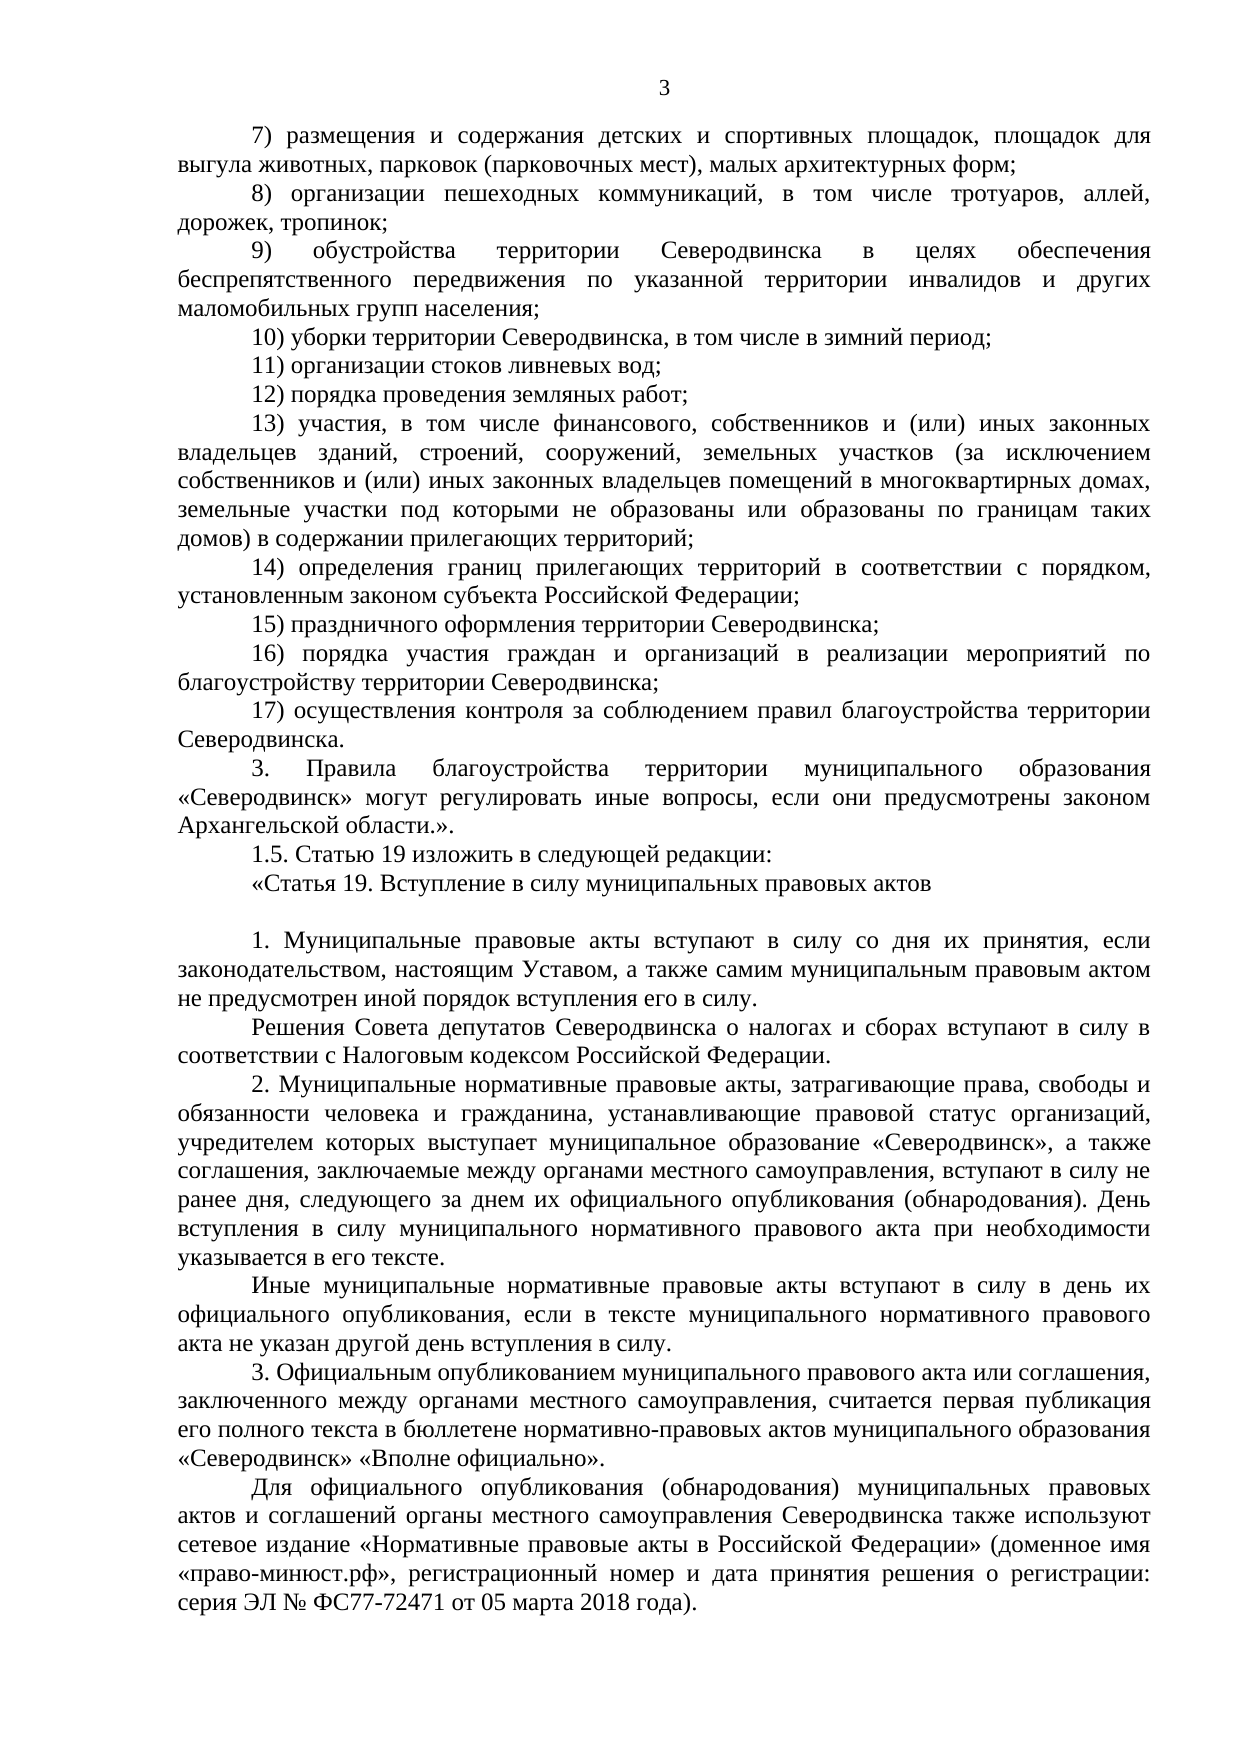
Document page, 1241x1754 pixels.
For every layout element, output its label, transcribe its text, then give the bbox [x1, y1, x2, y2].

text 3. Правила благоустройства территории муниципального образования «Северодвинск» могут регулировать иные вопросы, если они предусмотрены законом Архангельской области.». [177, 753, 1152, 839]
text 1. Муниципальные правовые акты вступают в силу со дня их принятия, если законодательством, настоящим Уставом, а также самим муниципальным правовым актом не предусмотрен иной порядок вступления его в силу. [177, 926, 1152, 1012]
text 11) организации стоков ливневых вод; [177, 351, 1152, 379]
text 9) обустройства территории Северодвинска в целях обеспечения беспрепятственного передвижения по указанной территории инвалидов и других маломобильных групп населения; [177, 236, 1152, 322]
text 16) порядка участия граждан и организаций в реализации мероприятий по благоустройству территории Северодвинска; [177, 638, 1152, 696]
text Для официального опубликования (обнародования) муниципальных правовых актов и соглашений органы местного самоуправления Северодвинска также используют сетевое издание «Нормативные правовые акты в Российской Федерации» (доменное имя «право-минюст.рф», регистрационный номер и дата принятия решения о регистрации: серия ЭЛ № ФС77-72471 от 05 марта 2018 года). [177, 1472, 1152, 1616]
text 12) порядка проведения земляных работ; [177, 379, 1152, 408]
text 15) праздничного оформления территории Северодвинска; [177, 609, 1152, 638]
text 10) уборки территории Северодвинска, в том числе в зимний период; [177, 322, 1152, 351]
text 3. Официальным опубликованием муниципального правового акта или соглашения, заключенного между органами местного самоуправления, считается первая публикация его полного текста в бюллетене нормативно-правовых актов муниципального образования «Северодвинск» «Вполне официально». [177, 1357, 1152, 1472]
text «Статья 19. Вступление в силу муниципальных правовых актов [177, 868, 1152, 897]
text 1.5. Статью 19 изложить в следующей редакции: [177, 839, 1152, 868]
text 13) участия, в том числе финансового, собственников и (или) иных законных владельцев зданий, строений, сооружений, земельных участков (за исключением собственников и (или) иных законных владельцев помещений в многоквартирных домах, земельные участки под которыми не образованы или образованы по границам таких домов) в содержании прилегающих территорий; [177, 408, 1152, 552]
text Иные муниципальные нормативные правовые акты вступают в силу в день их официального опубликования, если в тексте муниципального нормативного правового акта не указан другой день вступления в силу. [177, 1271, 1152, 1357]
text 8) организации пешеходных коммуникаций, в том числе тротуаров, аллей, дорожек, тропинок; [177, 178, 1152, 236]
text 2. Муниципальные нормативные правовые акты, затрагивающие права, свободы и обязанности человека и гражданина, устанавливающие правовой статус организаций, учредителем которых выступает муниципальное образование «Северодвинск», а также соглашения, заключаемые между органами местного самоуправления, вступают в силу не ранее дня, следующего за днем их официального опубликования (обнародования). День вступления в силу муниципального нормативного правового акта при необходимости указывается в его тексте. [177, 1069, 1152, 1271]
text 14) определения границ прилегающих территорий в соответствии с порядком, установленным законом субъекта Российской Федерации; [177, 552, 1152, 609]
text Решения Совета депутатов Северодвинска о налогах и сборах вступают в силу в соответствии с Налоговым кодексом Российской Федерации. [177, 1012, 1152, 1069]
text 7) размещения и содержания детских и спортивных площадок, площадок для выгула животных, парковок (парковочных мест), малых архитектурных форм; [177, 121, 1152, 178]
text 17) осуществления контроля за соблюдением правил благоустройства территории Северодвинска. [177, 696, 1152, 753]
